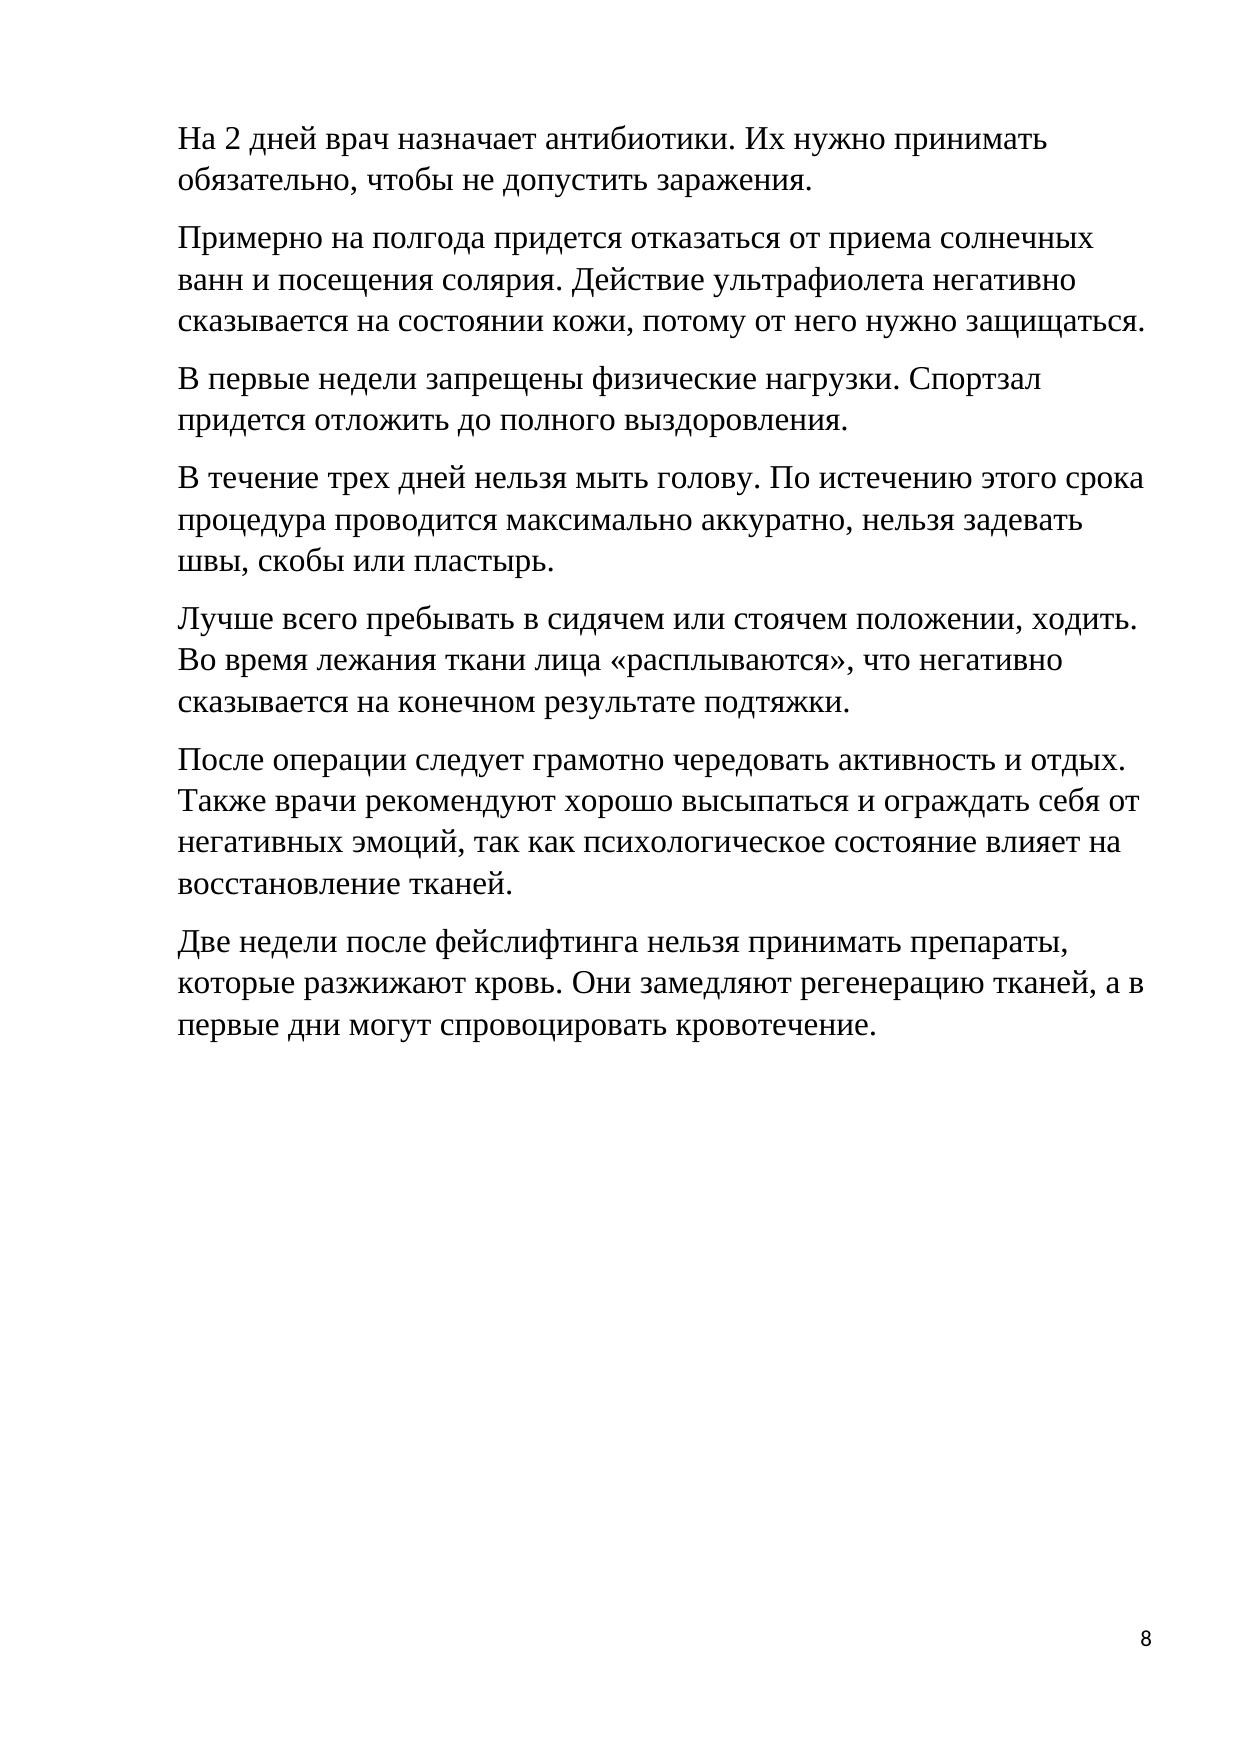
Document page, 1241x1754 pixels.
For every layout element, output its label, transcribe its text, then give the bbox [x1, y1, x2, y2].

text В первые недели запрещены физические нагрузки. Спортзал придется отложить до полного выздоровления. [177, 358, 1152, 438]
text На 2 дней врач назначает антибиотики. Их нужно принимать обязательно, чтобы не допустить заражения. [177, 118, 1152, 198]
text Две недели после фейслифтинга нельзя принимать препараты, которые разжижают кровь. Они замедляют регенерацию тканей, а в первые дни могут спровоцировать кровотечение. [177, 921, 1152, 1042]
text Примерно на полгода придется отказаться от приема солнечных ванн и посещения солярия. Действие ультрафиолета негативно сказывается на состоянии кожи, потому от него нужно защищаться. [177, 217, 1152, 338]
text После операции следует грамотно чередовать активность и отдых. Также врачи рекомендуют хорошо высыпаться и ограждать себя от негативных эмоций, так как психологическое состояние влияет на восстановление тканей. [177, 739, 1152, 901]
text В течение трех дней нельзя мыть голову. По истечению этого срока процедура проводится максимально аккуратно, нельзя задевать швы, скобы или пластырь. [177, 458, 1152, 579]
text Лучше всего пребывать в сидячем или стоячем положении, ходить. Во время лежания ткани лица «расплываются», что негативно сказывается на конечном результате подтяжки. [177, 598, 1152, 719]
